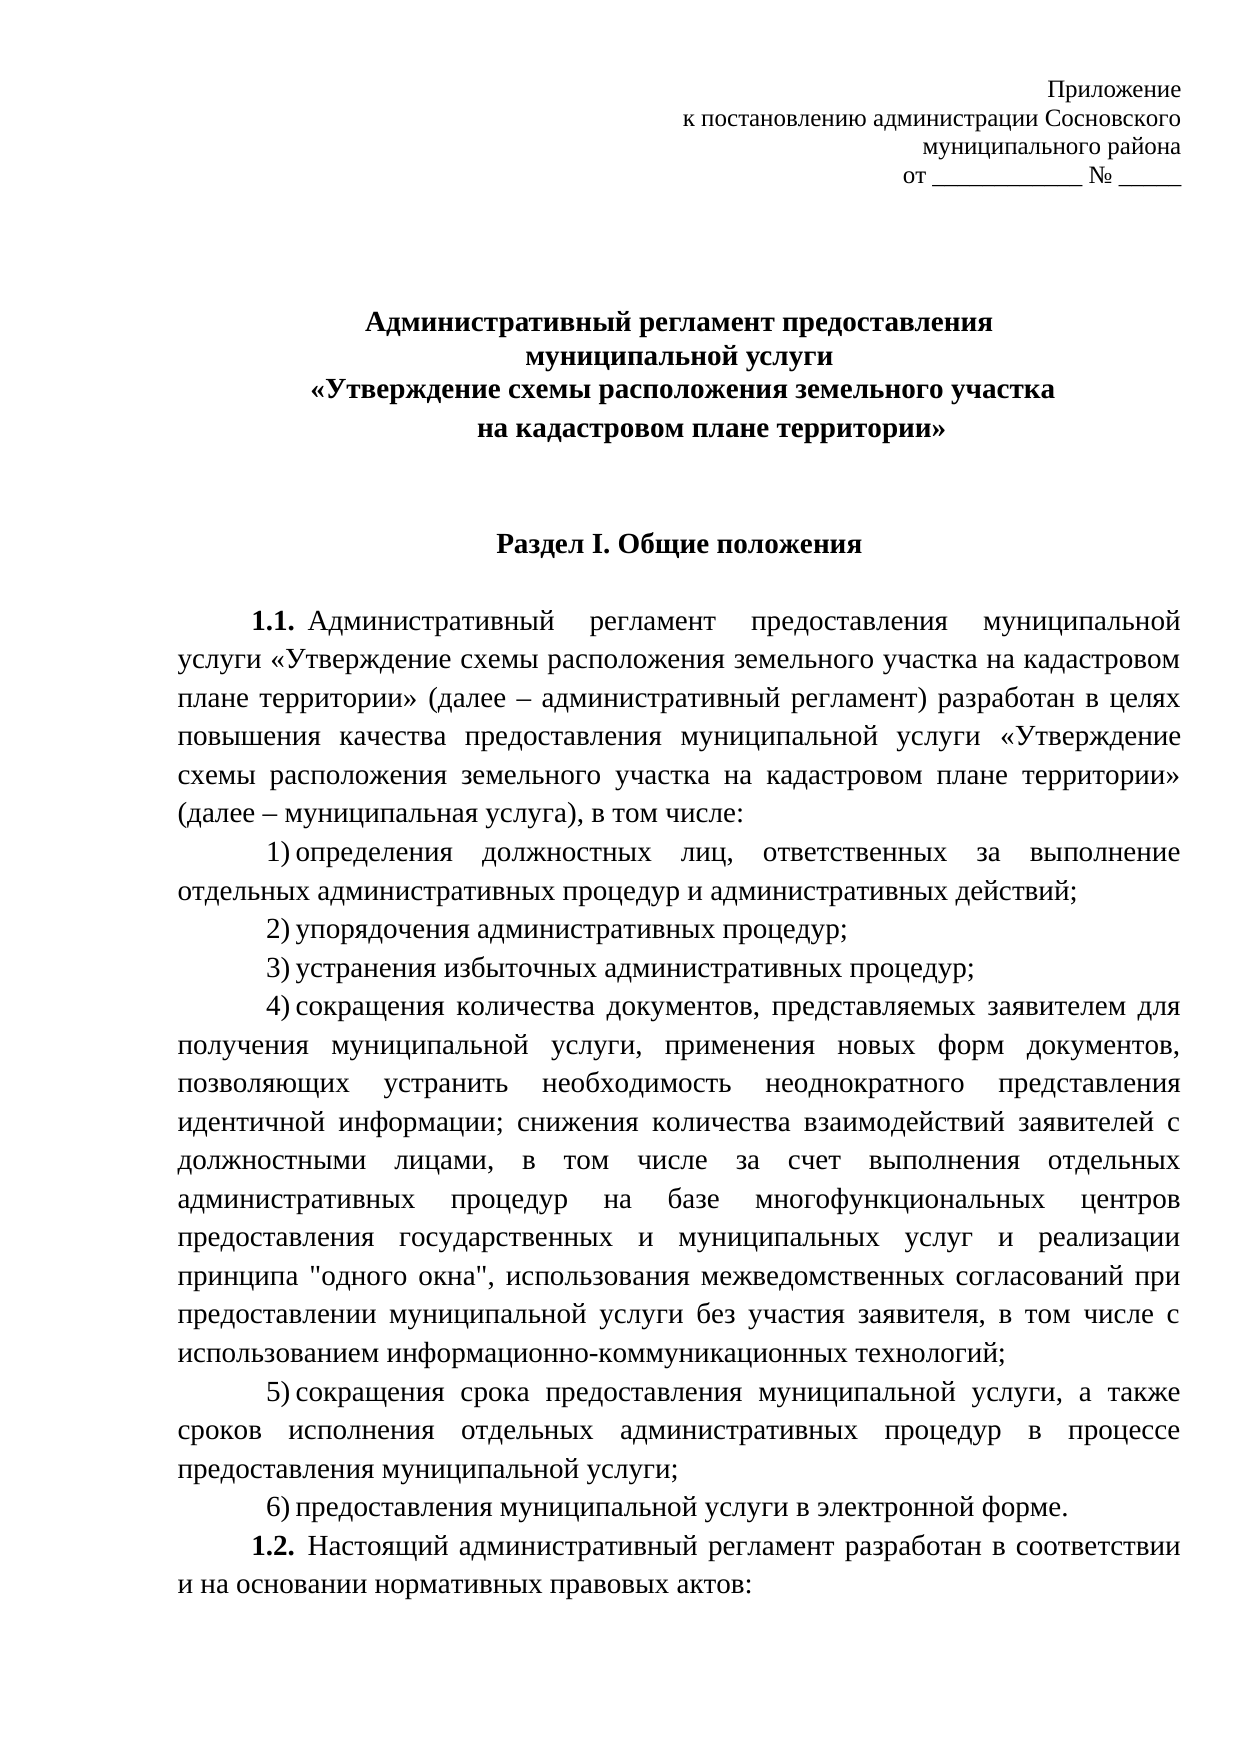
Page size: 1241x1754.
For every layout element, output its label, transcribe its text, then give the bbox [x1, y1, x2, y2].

text на кадастровом плане территории» [177, 410, 1181, 444]
list сокращения количества документов, представляемых заявителем для получения муниципальной услуги, применения новых форм документов, позволяющих устранить необходимость неоднократного представления идентичной информации; снижения количества взаимодействий заявителей с должностными лицами, в том числе за счет выполнения отдельных административных процедур на базе многофункциональных центров предоставления государственных и муниципальных услуг и реализации принципа "одного окна", использования межведомственных согласований при предоставлении муниципальной услуги без участия заявителя, в том числе с использованием информационно-коммуникационных технологий; [177, 988, 1181, 1369]
text 1.2. Настоящий административный регламент разработан в соответствии и на основании нормативных правовых актов: [177, 1528, 1181, 1600]
list устранения избыточных административных процедур; [177, 950, 1181, 983]
text Приложение [177, 74, 1181, 103]
text Административный регламент предоставления [177, 304, 1181, 338]
text «Утверждение схемы расположения земельного участка [177, 372, 1181, 405]
text Раздел I. Общие положения [177, 526, 1181, 559]
text от ____________ № _____ [546, 160, 1181, 189]
list предоставления муниципальной услуги в электронной форме. [177, 1489, 1181, 1523]
list определения должностных лиц, ответственных за выполнение отдельных административных процедур и административных действий; [177, 834, 1181, 906]
text 1.1. Административный регламент предоставления муниципальной услуги «Утверждение схемы расположения земельного участка на кадастровом плане территории» (далее – административный регламент) разработан в целях повышения качества предоставления муниципальной услуги «Утверждение схемы расположения земельного участка на кадастровом плане территории» (далее – муниципальная услуга), в том числе: [177, 603, 1181, 829]
text к постановлению администрации Сосновского муниципального района [546, 103, 1181, 160]
text муниципальной услуги [177, 338, 1181, 372]
list упорядочения административных процедур; [177, 911, 1181, 945]
list сокращения срока предоставления муниципальной услуги, а также сроков исполнения отдельных административных процедур в процессе предоставления муниципальной услуги; [177, 1374, 1181, 1484]
